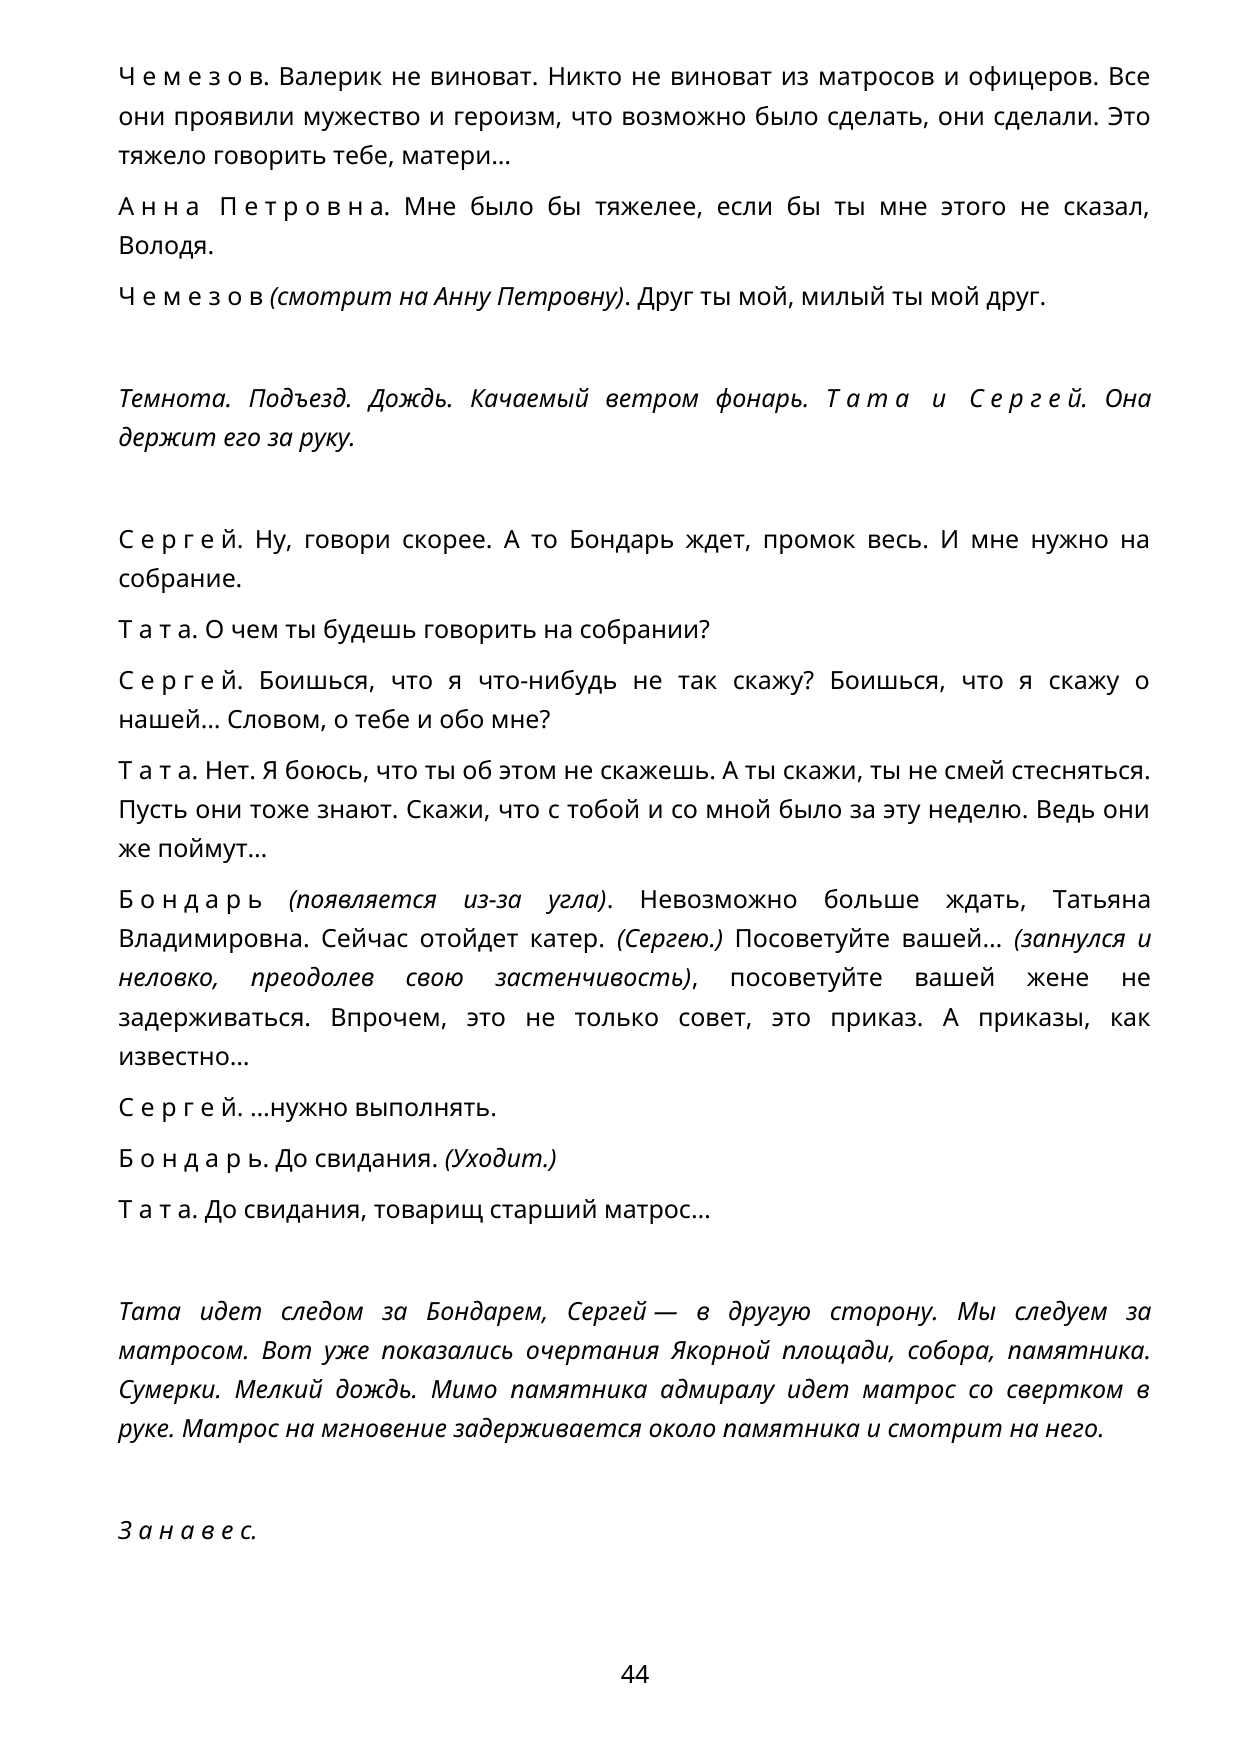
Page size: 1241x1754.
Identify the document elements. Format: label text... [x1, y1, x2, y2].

text Т а т а. До свидания, товарищ старший матрос… [118, 1191, 1152, 1225]
text Ч е м е з о в. Валерик не виноват. Никто не виноват из матросов и офицеров. Все они проявили мужество и героизм, что возможно было сделать, они сделали. Это тяжело говорить тебе, матери… [118, 59, 1152, 171]
text Тата идет следом за Бондарем, Сергей — в другую сторону. Мы следуем за матросом. Вот уже показались очертания Якорной площади, собора, памятника. Сумерки. Мелкий дождь. Мимо памятника адмиралу идет матрос со свертком в руке. Матрос на мгновение задерживается около памятника и смотрит на него. [118, 1293, 1152, 1445]
text З а н а в е с. [118, 1512, 1152, 1547]
text Темнота. Подъезд. Дождь. Качаемый ветром фонарь. Т а т а и С е р г е й. Она держит его за руку. [118, 380, 1152, 453]
text Б о н д а р ь. До свидания. (Уходит.) [118, 1140, 1152, 1174]
text Т а т а. Нет. Я боюсь, что ты об этом не скажешь. А ты скажи, ты не смей стесняться. Пусть они тоже знают. Скажи, что с тобой и со мной было за эту неделю. Ведь они же поймут… [118, 752, 1152, 865]
text Т а т а. О чем ты будешь говорить на собрании? [118, 611, 1152, 646]
text С е р г е й. …нужно выполнять. [118, 1089, 1152, 1123]
text Б о н д а р ь (появляется из-за угла). Невозможно больше ждать, Татьяна Владимировна. Сейчас отойдет катер. (Сергею.) Посоветуйте вашей… (запнулся и неловко, преодолев свою застенчивость), посоветуйте вашей жене не задерживаться. Впрочем, это не только совет, это приказ. А приказы, как известно… [118, 882, 1152, 1072]
text Ч е м е з о в (смотрит на Анну Петровну). Друг ты мой, милый ты мой друг. [118, 278, 1152, 312]
text С е р г е й. Ну, говори скорее. А то Бондарь ждет, промок весь. И мне нужно на собрание. [118, 521, 1152, 594]
text А н н а П е т р о в н а. Мне было бы тяжелее, если бы ты мне этого не сказал, Володя. [118, 188, 1152, 262]
text С е р г е й. Боишься, что я что-нибудь не так скажу? Боишься, что я скажу о нашей… Словом, о тебе и обо мне? [118, 662, 1152, 736]
